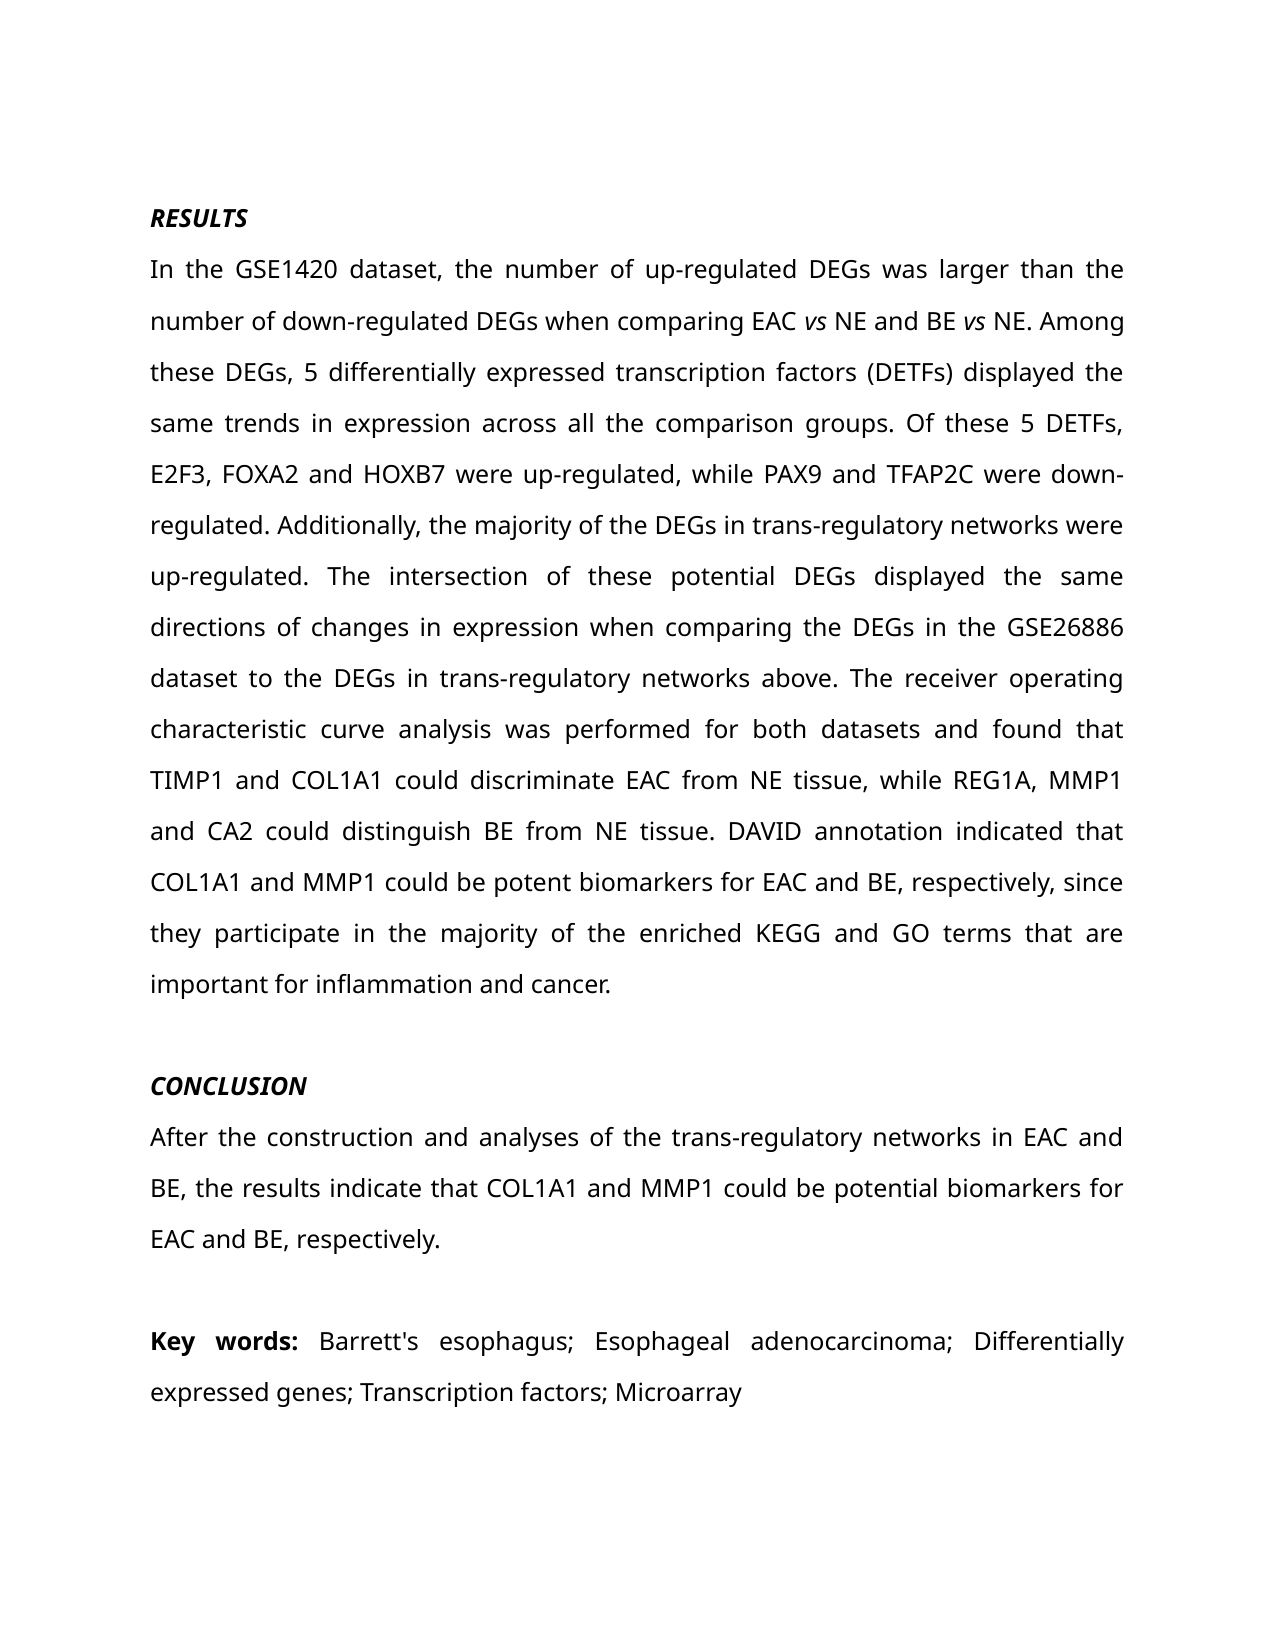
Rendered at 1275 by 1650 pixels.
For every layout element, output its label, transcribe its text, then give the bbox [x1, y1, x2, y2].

text CONCLUSION [150, 1069, 1125, 1103]
text In the GSE1420 dataset, the number of up-regulated DEGs was larger than the number of down-regulated DEGs when comparing EAC vs NE and BE vs NE. Among these DEGs, 5 differentially expressed transcription factors (DETFs) displayed the same trends in expression across all the comparison groups. Of these 5 DETFs, E2F3, FOXA2 and HOXB7 were up-regulated, while PAX9 and TFAP2C were down-regulated. Additionally, the majority of the DEGs in trans-regulatory networks were up-regulated. The intersection of these potential DEGs displayed the same directions of changes in expression when comparing the DEGs in the GSE26886 dataset to the DEGs in trans-regulatory networks above. The receiver operating characteristic curve analysis was performed for both datasets and found that TIMP1 and COL1A1 could discriminate EAC from NE tissue, while REG1A, MMP1 and CA2 could distinguish BE from NE tissue. DAVID annotation indicated that COL1A1 and MMP1 could be potent biomarkers for EAC and BE, respectively, since they participate in the majority of the enriched KEGG and GO terms that are important for inflammation and cancer. [150, 252, 1125, 1001]
text Key words: Barrett's esophagus; Esophageal adenocarcinoma; Differentially expressed genes; Transcription factors; Microarray [150, 1324, 1125, 1409]
text After the construction and analyses of the trans-regulatory networks in EAC and BE, the results indicate that COL1A1 and MMP1 could be potential biomarkers for EAC and BE, respectively. [150, 1120, 1125, 1256]
text RESULTS [150, 201, 1125, 235]
